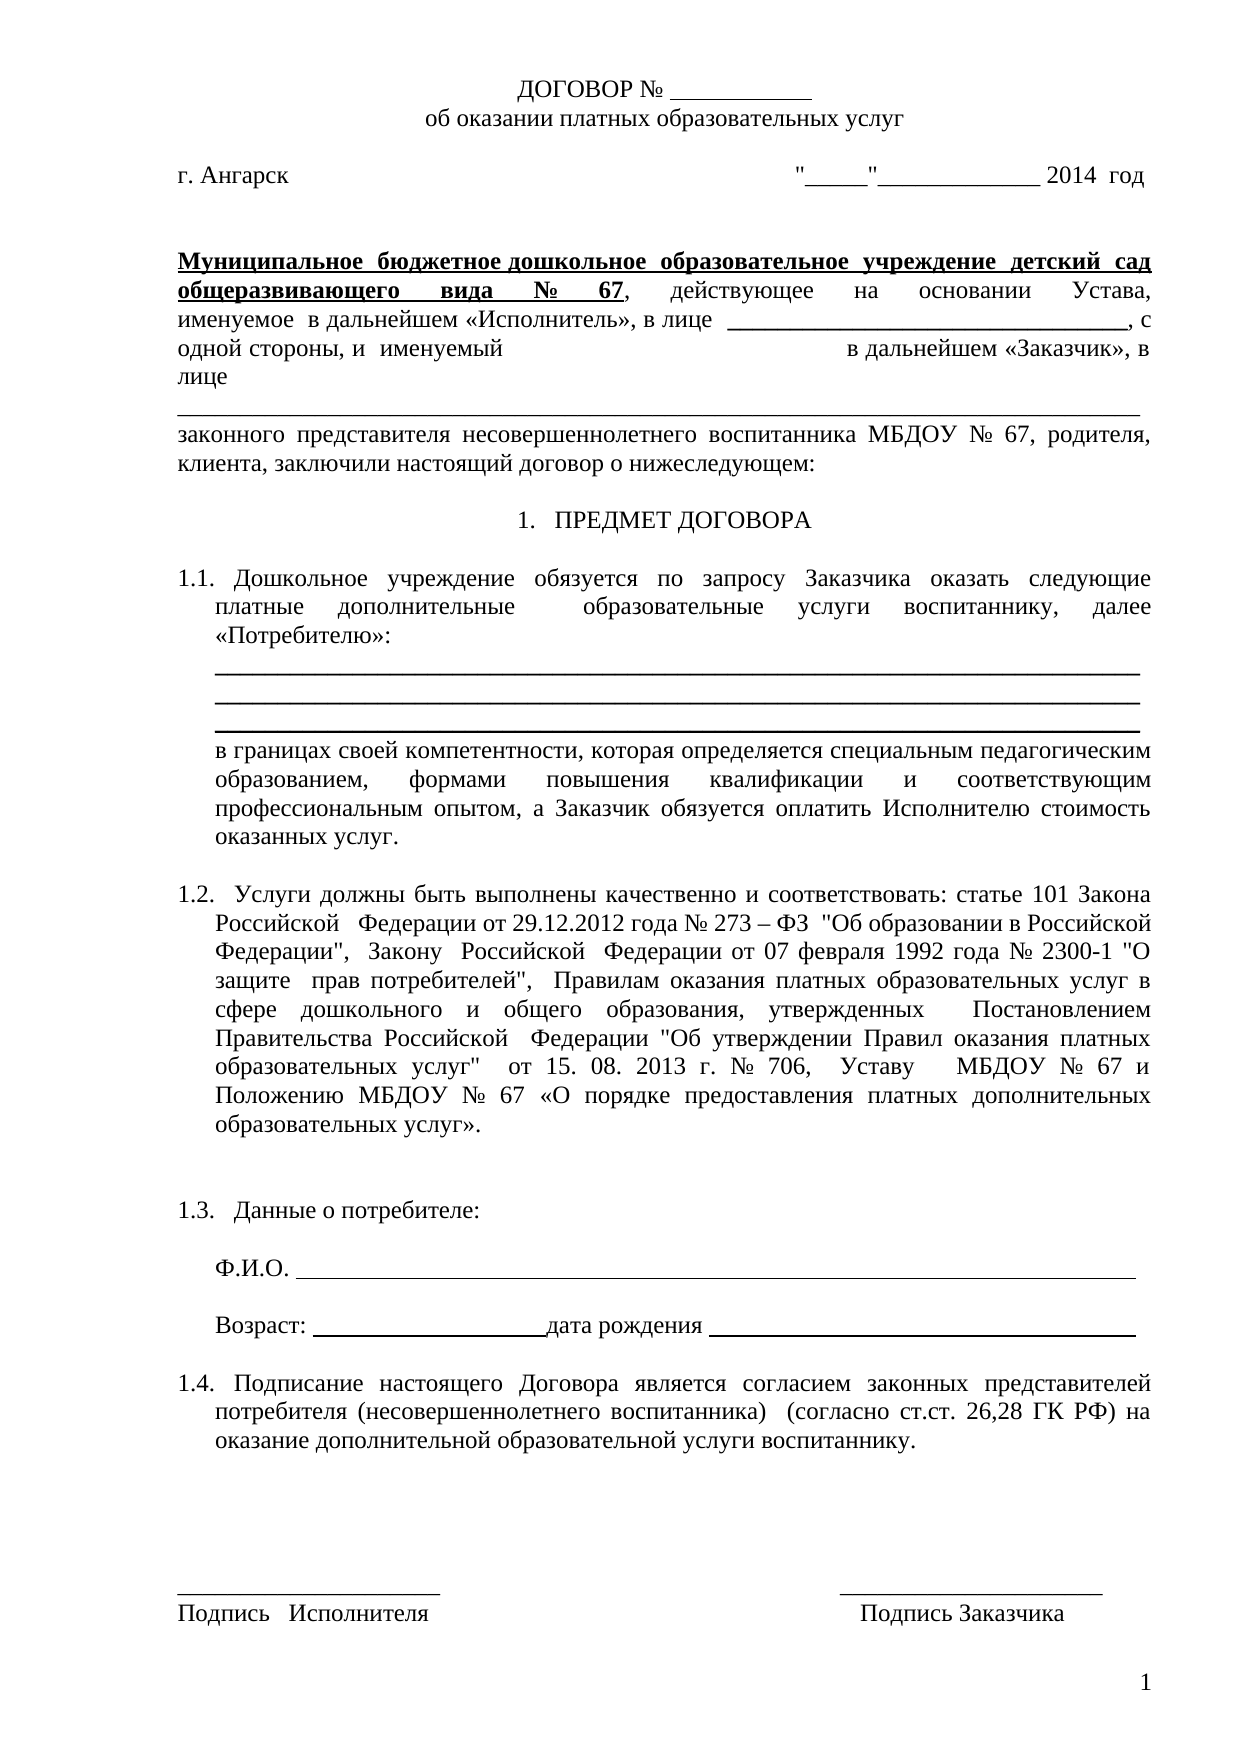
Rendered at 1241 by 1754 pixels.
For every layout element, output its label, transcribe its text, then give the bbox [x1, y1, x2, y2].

list Услуги должны быть выполнены качественно и соответствовать: статье 101 Закона Российской Федерации от 29.12.2012 года № 273 – ФЗ "Об образовании в Российской Федерации", Закону Российской Федерации от 07 февраля 1992 года № 2300-1 "О защите прав потребителей", Правилам оказания платных образовательных услуг в сфере дошкольного и общего образования, утвержденных Постановлением Правительства Российской Федерации "Об утверждении Правил оказания платных образовательных услуг" от 15. 08. 2013 г. № 706, Уставу МБДОУ № 67 и Положению МБДОУ № 67 «О порядке предоставления платных дополнительных образовательных услуг». [177, 879, 1152, 1138]
text об оказании платных образовательных услуг [177, 103, 1152, 131]
list Дошкольное учреждение обязуется по запросу Заказчика оказать следующие платные дополнительные образовательные услуги воспитаннику, далее «Потребителю»: ______________________________________________________________________________________________________________________________________________________________________________________________________________________________ в границах своей компетентности, которая определяется специальным педагогическим образованием, формами повышения квалификации и соответствующим профессиональным опытом, а Заказчик обязуется оплатить Исполнителю стоимость оказанных услуг. [177, 563, 1152, 850]
text Возраст: дата рождения [215, 1310, 1152, 1339]
list Подписание настоящего Договора является согласием законных представителей потребителя (несовершеннолетнего воспитанника) (согласно ст.ст. 26,28 ГК РФ) на оказание дополнительной образовательной услуги воспитаннику. [177, 1368, 1152, 1454]
text Муниципальное бюджетное дошкольное образовательное учреждение детский сад общеразвивающего вида № 67, действующее на основании Устава, именуемое в дальнейшем «Исполнитель», в лице ________________________________, с одной стороны, и именуемый в дальнейшем «Заказчик», в лице _____________________________________________________________________________ [177, 246, 1152, 271]
text Муниципальное бюджетное дошкольное образовательное учреждение детский сад общеразвивающего вида № 67, действующее на основании Устава, именуемое в дальнейшем «Исполнитель», в лице ________________________________, с одной стороны, и именуемый в дальнейшем «Заказчик», в лице _____________________________________________________________________________ [177, 272, 1152, 419]
text ДОГОВОР № [177, 74, 1152, 103]
text г. Ангарск "_____"_____________ 2014 год [177, 160, 1152, 189]
text _____________________ _____________________ [177, 1569, 1152, 1598]
list ПРЕДМЕТ ДОГОВОРА [177, 505, 1152, 534]
list Данные о потребителе: [177, 1195, 1152, 1224]
text Подпись Исполнителя Подпись Заказчика [177, 1598, 1152, 1626]
text законного представителя несовершеннолетнего воспитанника МБДОУ № 67, родителя, клиента, заключили настоящий договор о нижеследующем: [177, 419, 1152, 476]
text Ф.И.О. [215, 1253, 1152, 1281]
